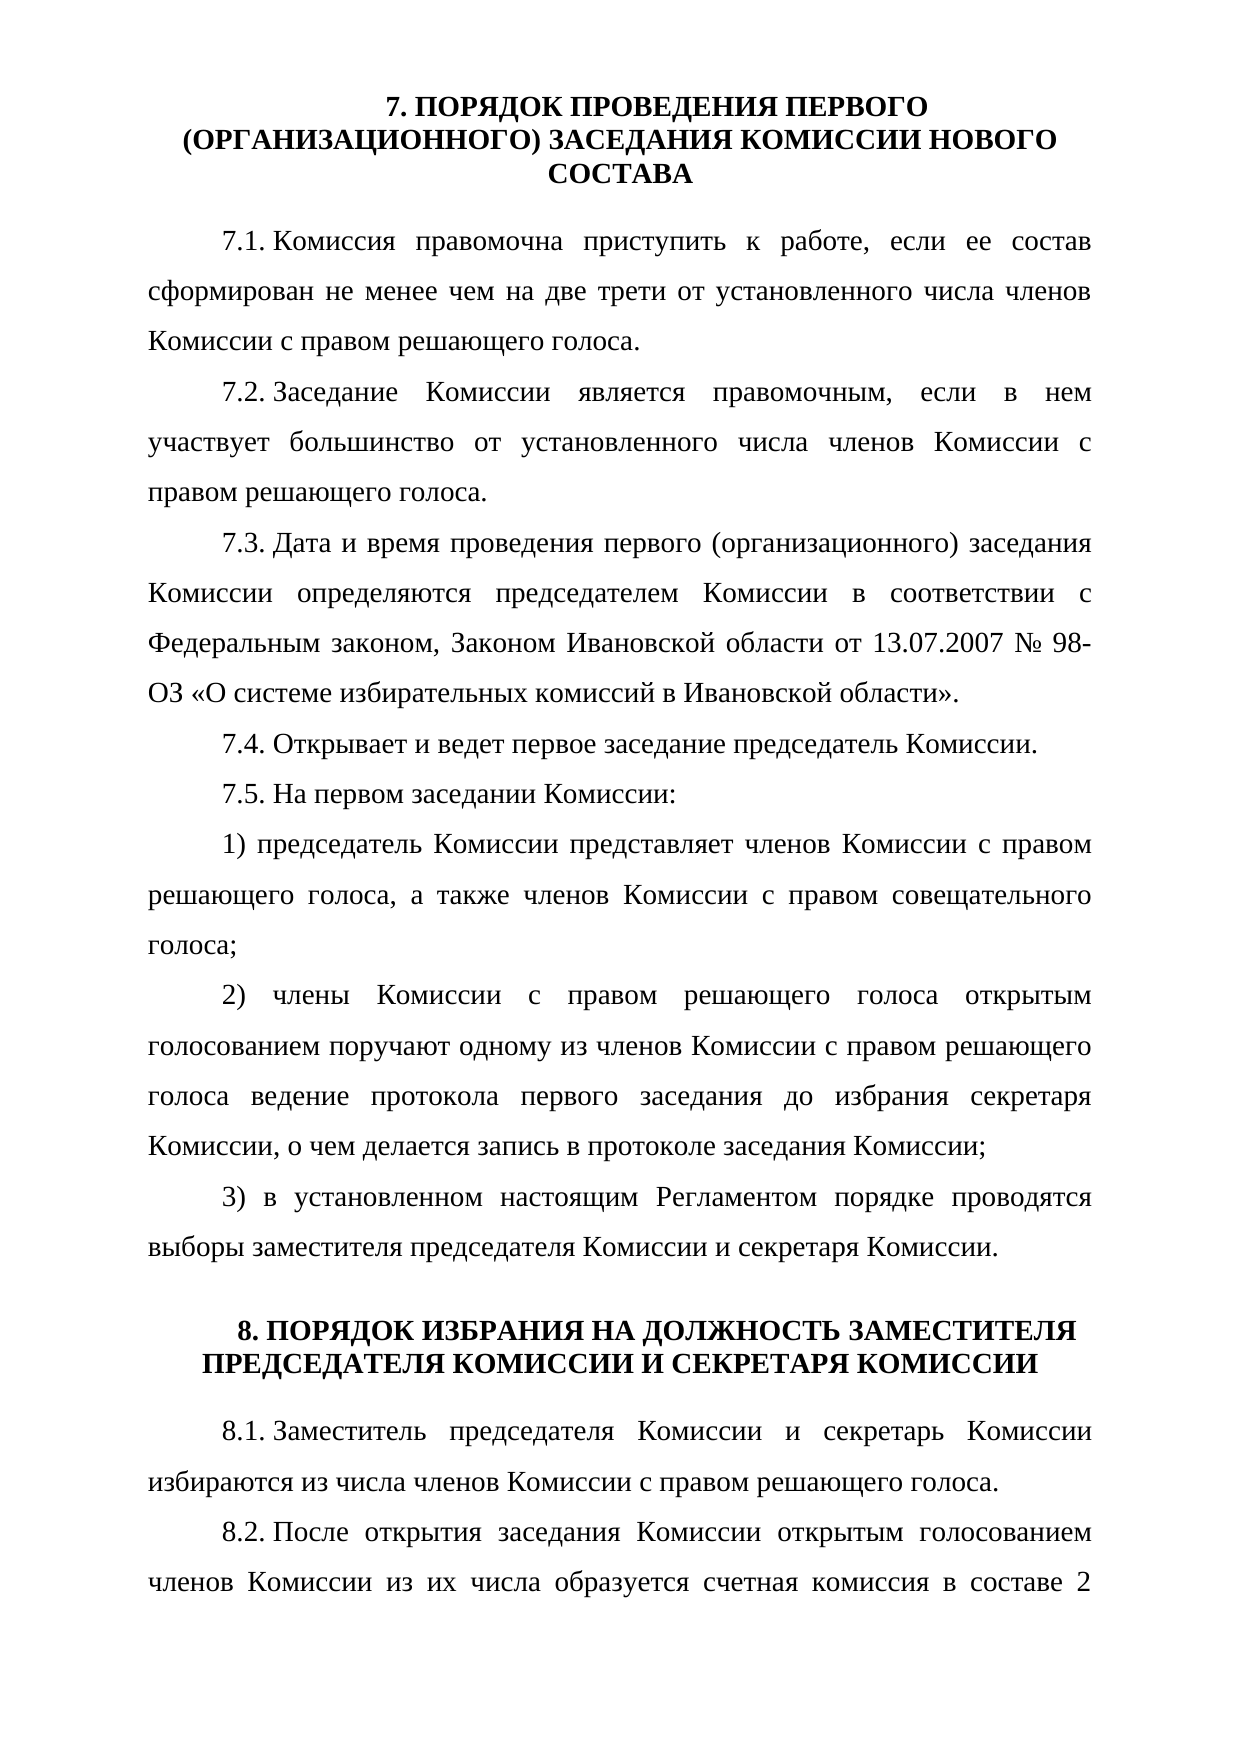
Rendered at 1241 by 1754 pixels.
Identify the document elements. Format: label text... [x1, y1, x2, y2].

text 3) в установленном настоящим Регламентом порядке проводятся выборы заместителя председателя Комиссии и секретаря Комиссии. [148, 1179, 1092, 1263]
text 7.1. Комиссия правомочна приступить к работе, если ее состав сформирован не менее чем на две трети от установленного числа членов Комиссии с правом решающего голоса. [148, 223, 1092, 357]
text 8.1. Заместитель председателя Комиссии и секретарь Комиссии избираются из числа членов Комиссии с правом решающего голоса. [148, 1413, 1092, 1497]
text 8. ПОРЯДОК ИЗБРАНИЯ НА ДОЛЖНОСТЬ ЗАМЕСТИТЕЛЯ ПРЕДСЕДАТЕЛЯ КОМИССИИ И СЕКРЕТАРЯ КОМИССИИ [148, 1313, 1092, 1380]
text 7.2. Заседание Комиссии является правомочным, если в нем участвует большинство от установленного числа членов Комиссии с правом решающего голоса. [148, 374, 1092, 508]
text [148, 1514, 1092, 1598]
text 2) члены Комиссии с правом решающего голоса открытым голосованием поручают одному из членов Комиссии с правом решающего голоса ведение протокола первого заседания до избрания секретаря Комиссии, о чем делается запись в протоколе заседания Комиссии; [148, 977, 1092, 1162]
text 7.3. Дата и время проведения первого (организационного) заседания Комиссии определяются председателем Комиссии в соответствии с Федеральным законом, Законом Ивановской области от 13.07.2007 № 98-ОЗ «О системе избирательных комиссий в Ивановской области». [148, 525, 1092, 709]
text 1) председатель Комиссии представляет членов Комиссии с правом решающего голоса, а также членов Комиссии с правом совещательного голоса; [148, 827, 1092, 961]
text 7.5. На первом заседании Комиссии: [148, 776, 1092, 810]
text 7.4. Открывает и ведет первое заседание председатель Комиссии. [148, 726, 1092, 759]
text 7. ПОРЯДОК ПРОВЕДЕНИЯ ПЕРВОГО (ОРГАНИЗАЦИОННОГО) ЗАСЕДАНИЯ КОМИССИИ НОВОГО СОСТАВА [148, 89, 1092, 189]
